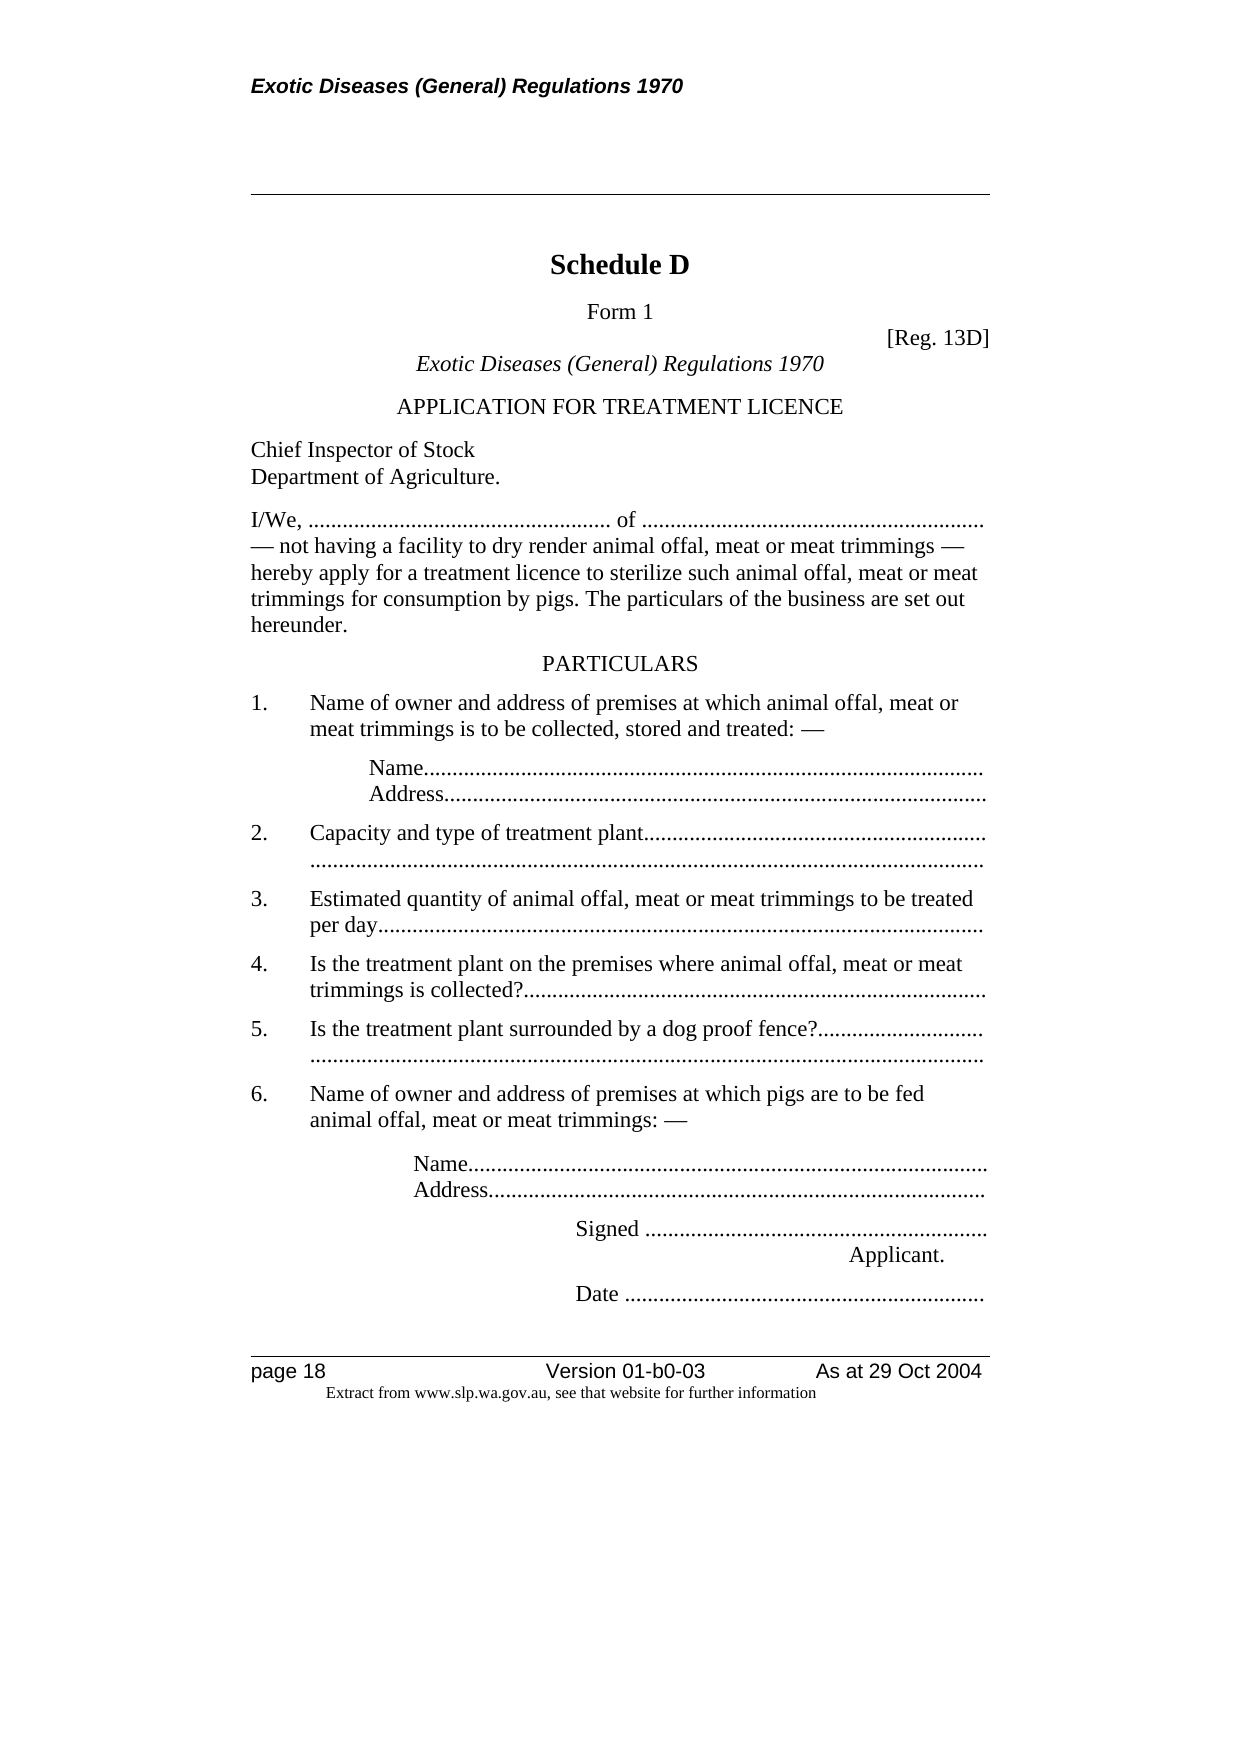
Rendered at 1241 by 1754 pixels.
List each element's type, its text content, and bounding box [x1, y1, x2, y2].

text Applicant. [575, 1241, 945, 1267]
text Date ............................................................... [575, 1280, 990, 1306]
text Signed ............................................................ [575, 1215, 990, 1241]
subtitle APPLICATION FOR TREATMENT LICENCE [251, 393, 990, 420]
subtitle [Reg. 13D] [251, 324, 990, 350]
text I/We, ..................................................... of ............................................................ — not having a facility to dry render animal offal, meat or meat trimmings —hereby apply for a treatment licence to sterilize such animal offal, meat or meat trimmings for consumption by pigs. The particulars of the business are set out hereunder. [251, 506, 990, 638]
text 5. Is the treatment plant surrounded by a dog proof fence?............................. ...................................................................................................................... [251, 1015, 990, 1068]
text 6. Name of owner and address of premises at which pigs are to be fed animal offal, meat or meat trimmings: — [251, 1080, 990, 1133]
text 2. Capacity and type of treatment plant............................................................ ...................................................................................................................... [251, 819, 990, 872]
text Name.................................................................................................. Address............................................................................................... [369, 754, 990, 807]
text PARTICULARS [251, 650, 990, 676]
subtitle Exotic Diseases (General) Regulations 1970 [251, 350, 990, 377]
text Chief Inspector of Stock Department of Agriculture. [251, 436, 990, 489]
text 3. Estimated quantity of animal offal, meat or meat trimmings to be treated per day.......................................................................................................... [251, 884, 990, 937]
text Name........................................................................................... Address....................................................................................... [413, 1149, 990, 1202]
text 4. Is the treatment plant on the premises where animal offal, meat or meat trimmings is collected?................................................................................. [251, 950, 990, 1002]
subtitle Schedule D [251, 247, 990, 281]
subtitle Form 1 [251, 298, 990, 324]
text 1. Name of owner and address of premises at which animal offal, meat or meat trimmings is to be collected, stored and treated: — [251, 689, 990, 742]
